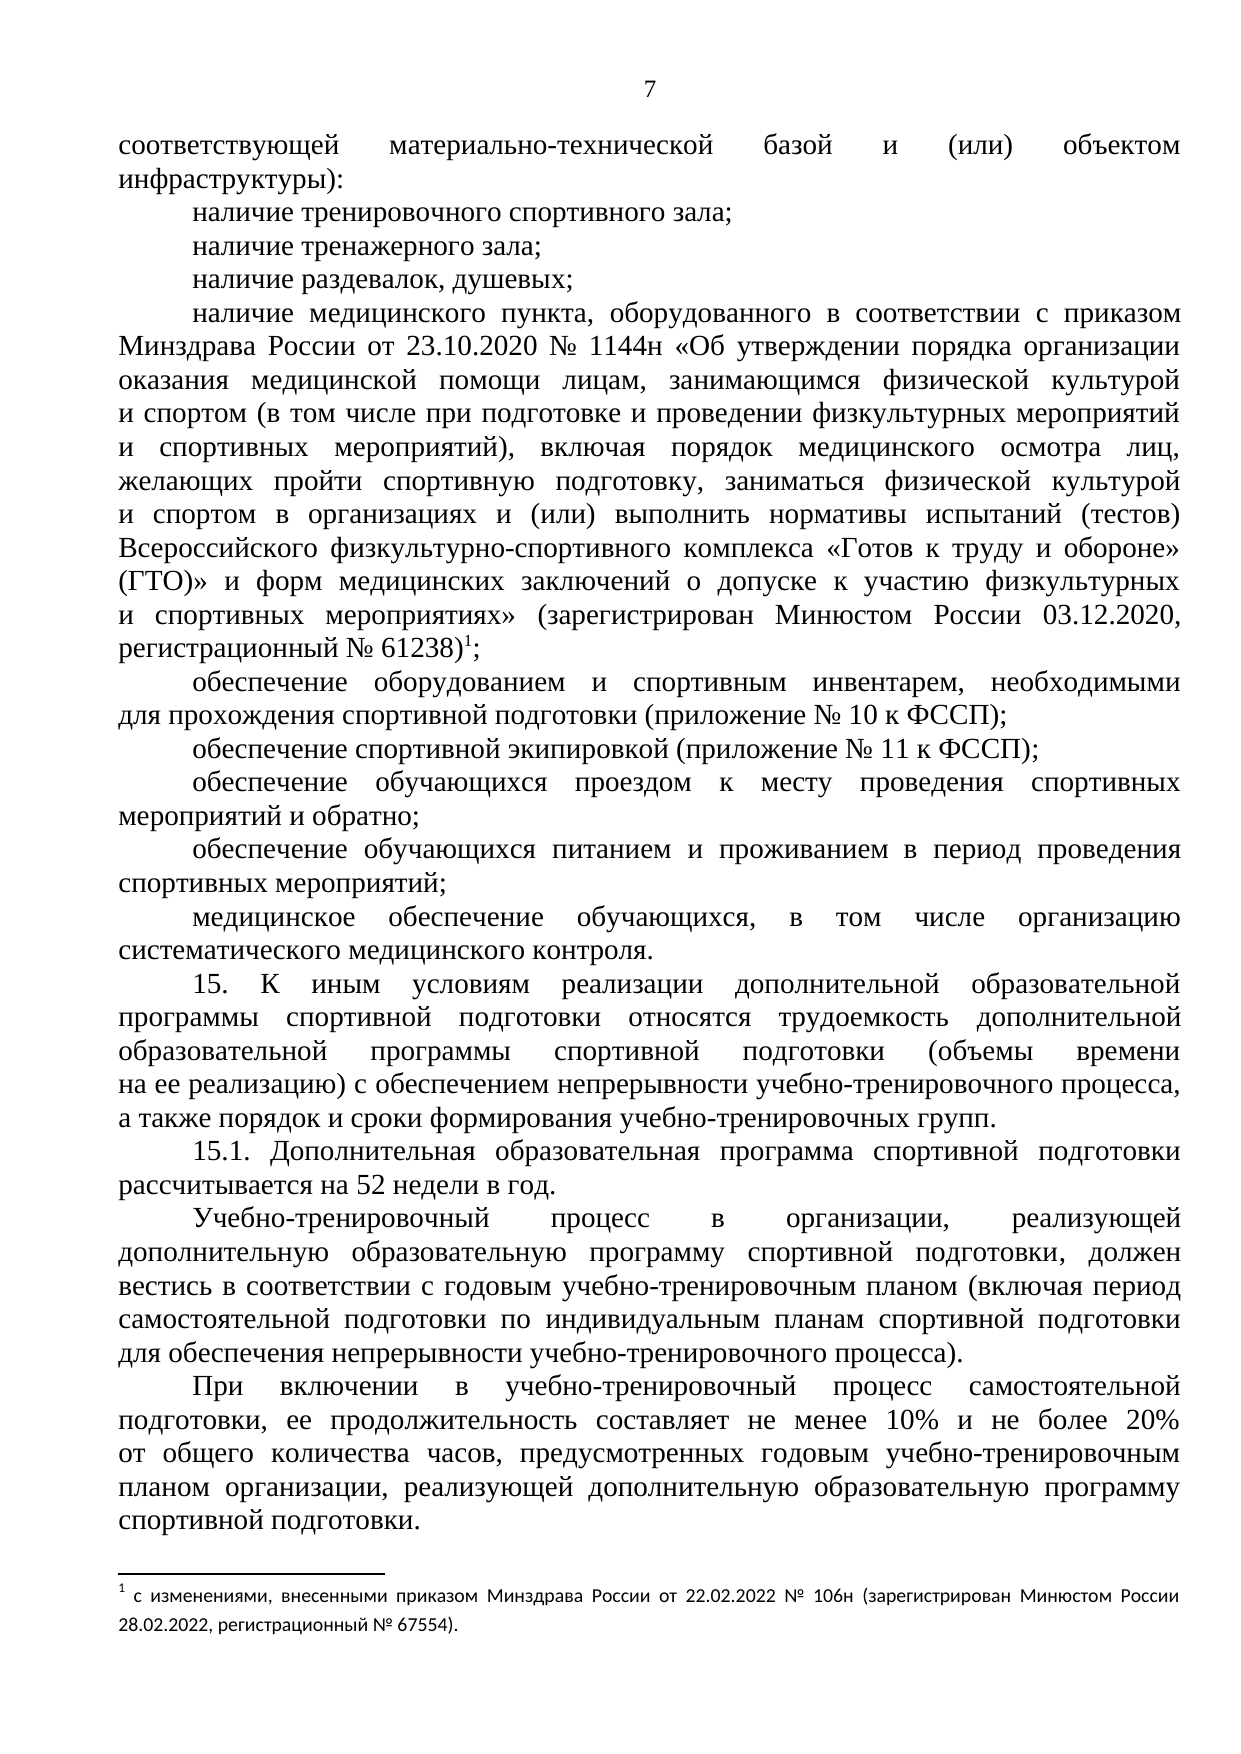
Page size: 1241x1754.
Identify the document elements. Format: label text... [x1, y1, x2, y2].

text 15.1. Дополнительная образовательная программа спортивной подготовки рассчитывается на 52 недели в год. [118, 1133, 1181, 1201]
text 15. К иным условиям реализации дополнительной образовательной программы спортивной подготовки относятся трудоемкость дополнительной образовательной программы спортивной подготовки (объемы времени на ее реализацию) с обеспечением непрерывности учебно-тренировочного процесса, а также порядок и сроки формирования учебно-тренировочных групп. [118, 966, 1181, 1133]
text медицинское обеспечение обучающихся, в том числе организацию систематического медицинского контроля. [118, 899, 1181, 966]
text наличие раздевалок, душевых; [118, 261, 1181, 295]
text При включении в учебно-тренировочный процесс самостоятельной подготовки, ее продолжительность составляет не менее 10% и не более 20% от общего количества часов, предусмотренных годовым учебно-тренировочным планом организации, реализующей дополнительную образовательную программу спортивной подготовки. [118, 1368, 1181, 1536]
text наличие тренажерного зала; [118, 228, 1181, 261]
text обеспечение обучающихся питанием и проживанием в период проведения спортивных мероприятий; [118, 832, 1181, 899]
text обеспечение обучающихся проездом к месту проведения спортивных мероприятий и обратно; [118, 764, 1181, 832]
text наличие тренировочного спортивного зала; [118, 194, 1181, 228]
text обеспечение спортивной экипировкой (приложение № 11 к ФССП); [118, 731, 1181, 764]
text Учебно-тренировочный процесс в организации, реализующей дополнительную образовательную программу спортивной подготовки, должен вестись в соответствии с годовым учебно-тренировочным планом (включая период самостоятельной подготовки по индивидуальным планам спортивной подготовки для обеспечения непрерывности учебно-тренировочного процесса). [118, 1201, 1181, 1368]
text наличие медицинского пункта, оборудованного в соответствии с приказом Минздрава России от 23.10.2020 № 1144н «Об утверждении порядка организации оказания медицинской помощи лицам, занимающимся физической культурой и спортом (в том числе при подготовке и проведении физкультурных мероприятий и спортивных мероприятий), включая порядок медицинского осмотра лиц, желающих пройти спортивную подготовку, заниматься физической культурой и спортом в организациях и (или) выполнить нормативы испытаний (тестов) Всероссийского физкультурно-спортивного комплекса «Готов к труду и обороне» (ГТО)» и форм медицинских заключений о допуске к участию физкультурных и спортивных мероприятиях» (зарегистрирован Минюстом России 03.12.2020, регистрационный № 61238); [118, 295, 1181, 664]
text обеспечение оборудованием и спортивным инвентарем, необходимыми для прохождения спортивной подготовки (приложение № 10 к ФССП); [118, 664, 1181, 731]
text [118, 127, 1181, 194]
